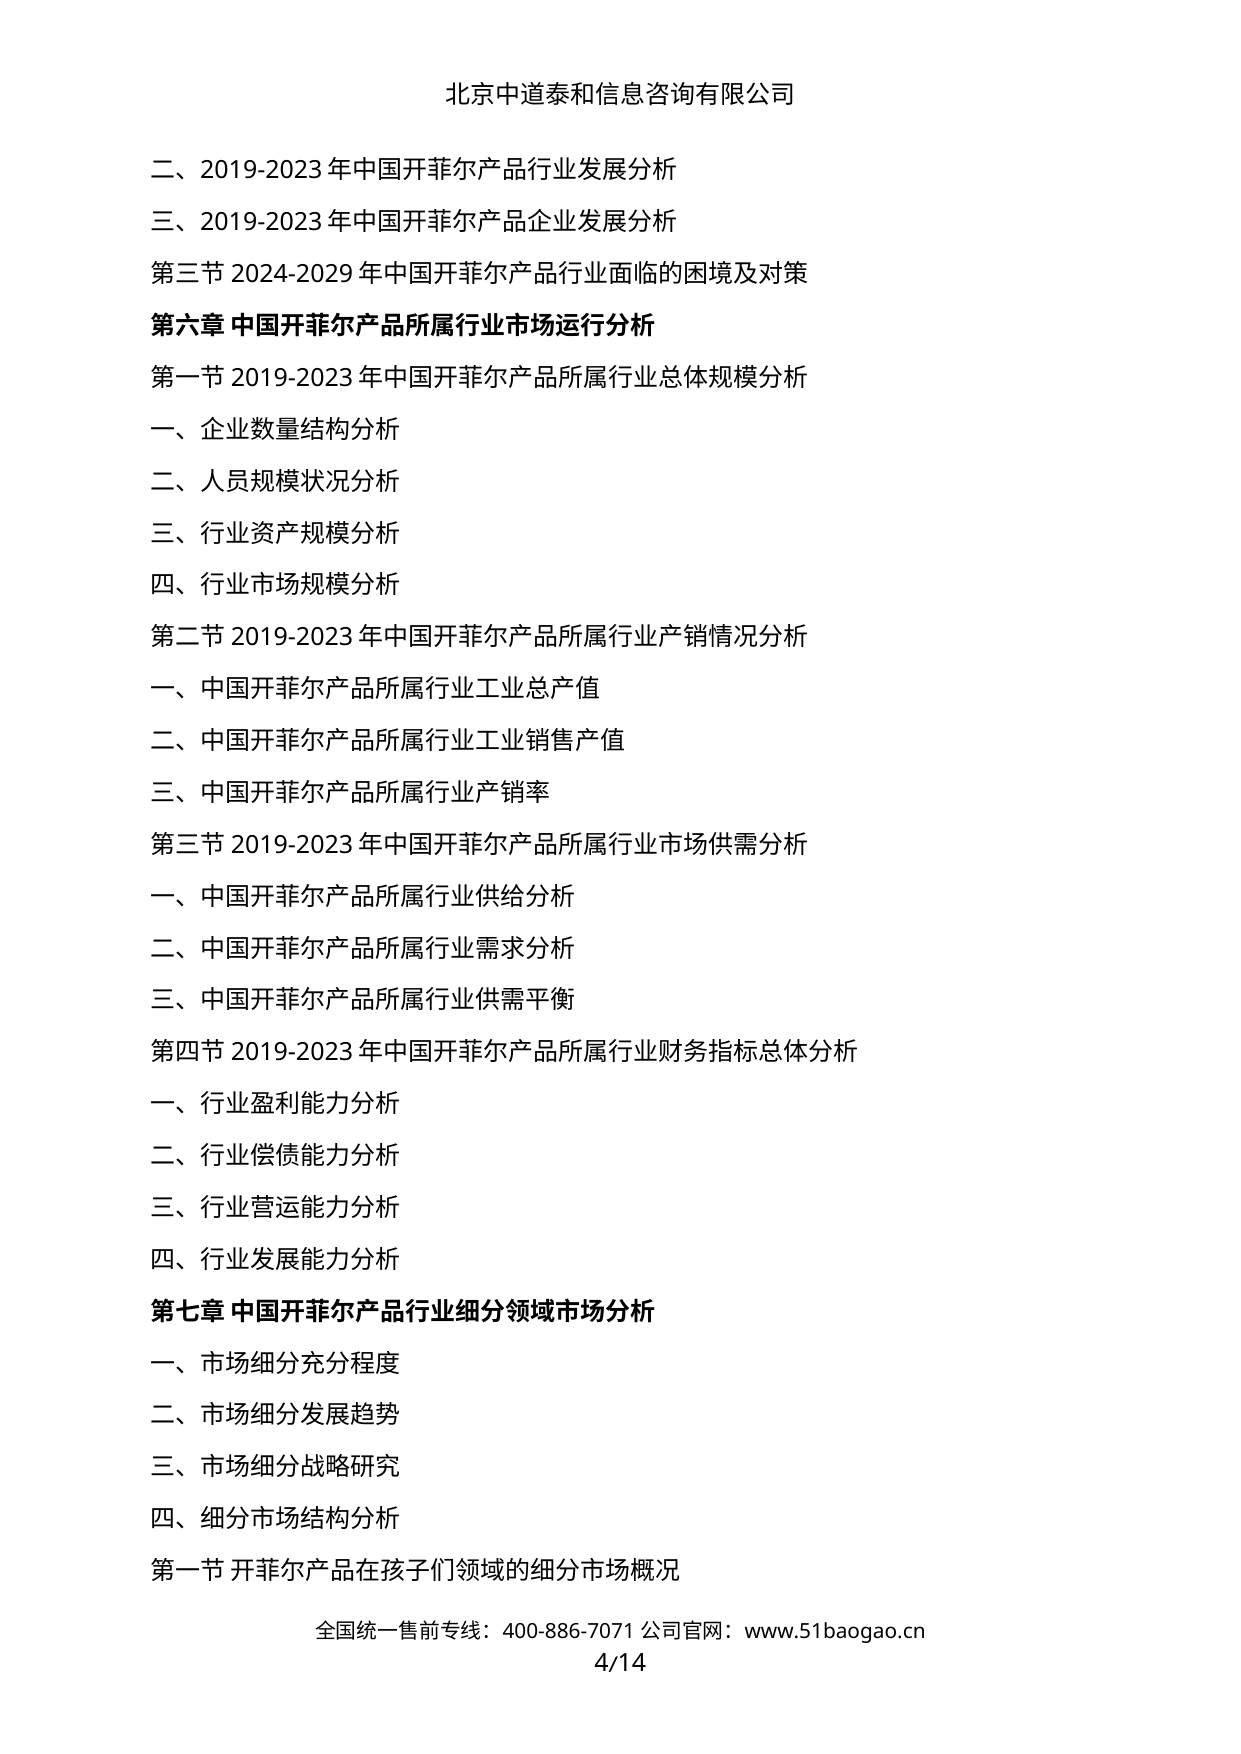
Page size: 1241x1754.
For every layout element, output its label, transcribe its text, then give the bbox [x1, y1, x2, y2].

text 三、2019-2023年中国开菲尔产品企业发展分析 [150, 202, 1090, 238]
text 四、行业市场规模分析 [150, 565, 1090, 601]
text 一、企业数量结构分析 [150, 409, 1090, 446]
text 第六章 中国开菲尔产品所属行业市场运行分析 [150, 306, 1090, 342]
text 二、行业偿债能力分析 [150, 1136, 1090, 1172]
text 一、行业盈利能力分析 [150, 1084, 1090, 1120]
text 四、行业发展能力分析 [150, 1239, 1090, 1276]
text 第一节 2019-2023年中国开菲尔产品所属行业总体规模分析 [150, 357, 1090, 394]
text 一、市场细分充分程度 [150, 1343, 1090, 1379]
text 三、中国开菲尔产品所属行业产销率 [150, 772, 1090, 809]
text 第三节 2024-2029年中国开菲尔产品行业面临的困境及对策 [150, 254, 1090, 290]
text 二、2019-2023年中国开菲尔产品行业发展分析 [150, 150, 1090, 186]
text 第三节 2019-2023年中国开菲尔产品所属行业市场供需分析 [150, 824, 1090, 861]
text 第二节 2019-2023年中国开菲尔产品所属行业产销情况分析 [150, 617, 1090, 653]
text 第四节 2019-2023年中国开菲尔产品所属行业财务指标总体分析 [150, 1032, 1090, 1068]
text 第七章 中国开菲尔产品行业细分领域市场分析 [150, 1291, 1090, 1327]
text 四、细分市场结构分析 [150, 1499, 1090, 1535]
text 一、中国开菲尔产品所属行业工业总产值 [150, 669, 1090, 705]
text 二、中国开菲尔产品所属行业需求分析 [150, 928, 1090, 964]
text 二、人员规模状况分析 [150, 461, 1090, 497]
text 二、中国开菲尔产品所属行业工业销售产值 [150, 721, 1090, 757]
text 一、中国开菲尔产品所属行业供给分析 [150, 876, 1090, 912]
text 第一节 开菲尔产品在孩子们领域的细分市场概况 [150, 1551, 1090, 1587]
text 三、中国开菲尔产品所属行业供需平衡 [150, 980, 1090, 1016]
text 三、行业资产规模分析 [150, 513, 1090, 549]
text 三、市场细分战略研究 [150, 1447, 1090, 1483]
text 三、行业营运能力分析 [150, 1187, 1090, 1224]
text 二、市场细分发展趋势 [150, 1395, 1090, 1431]
